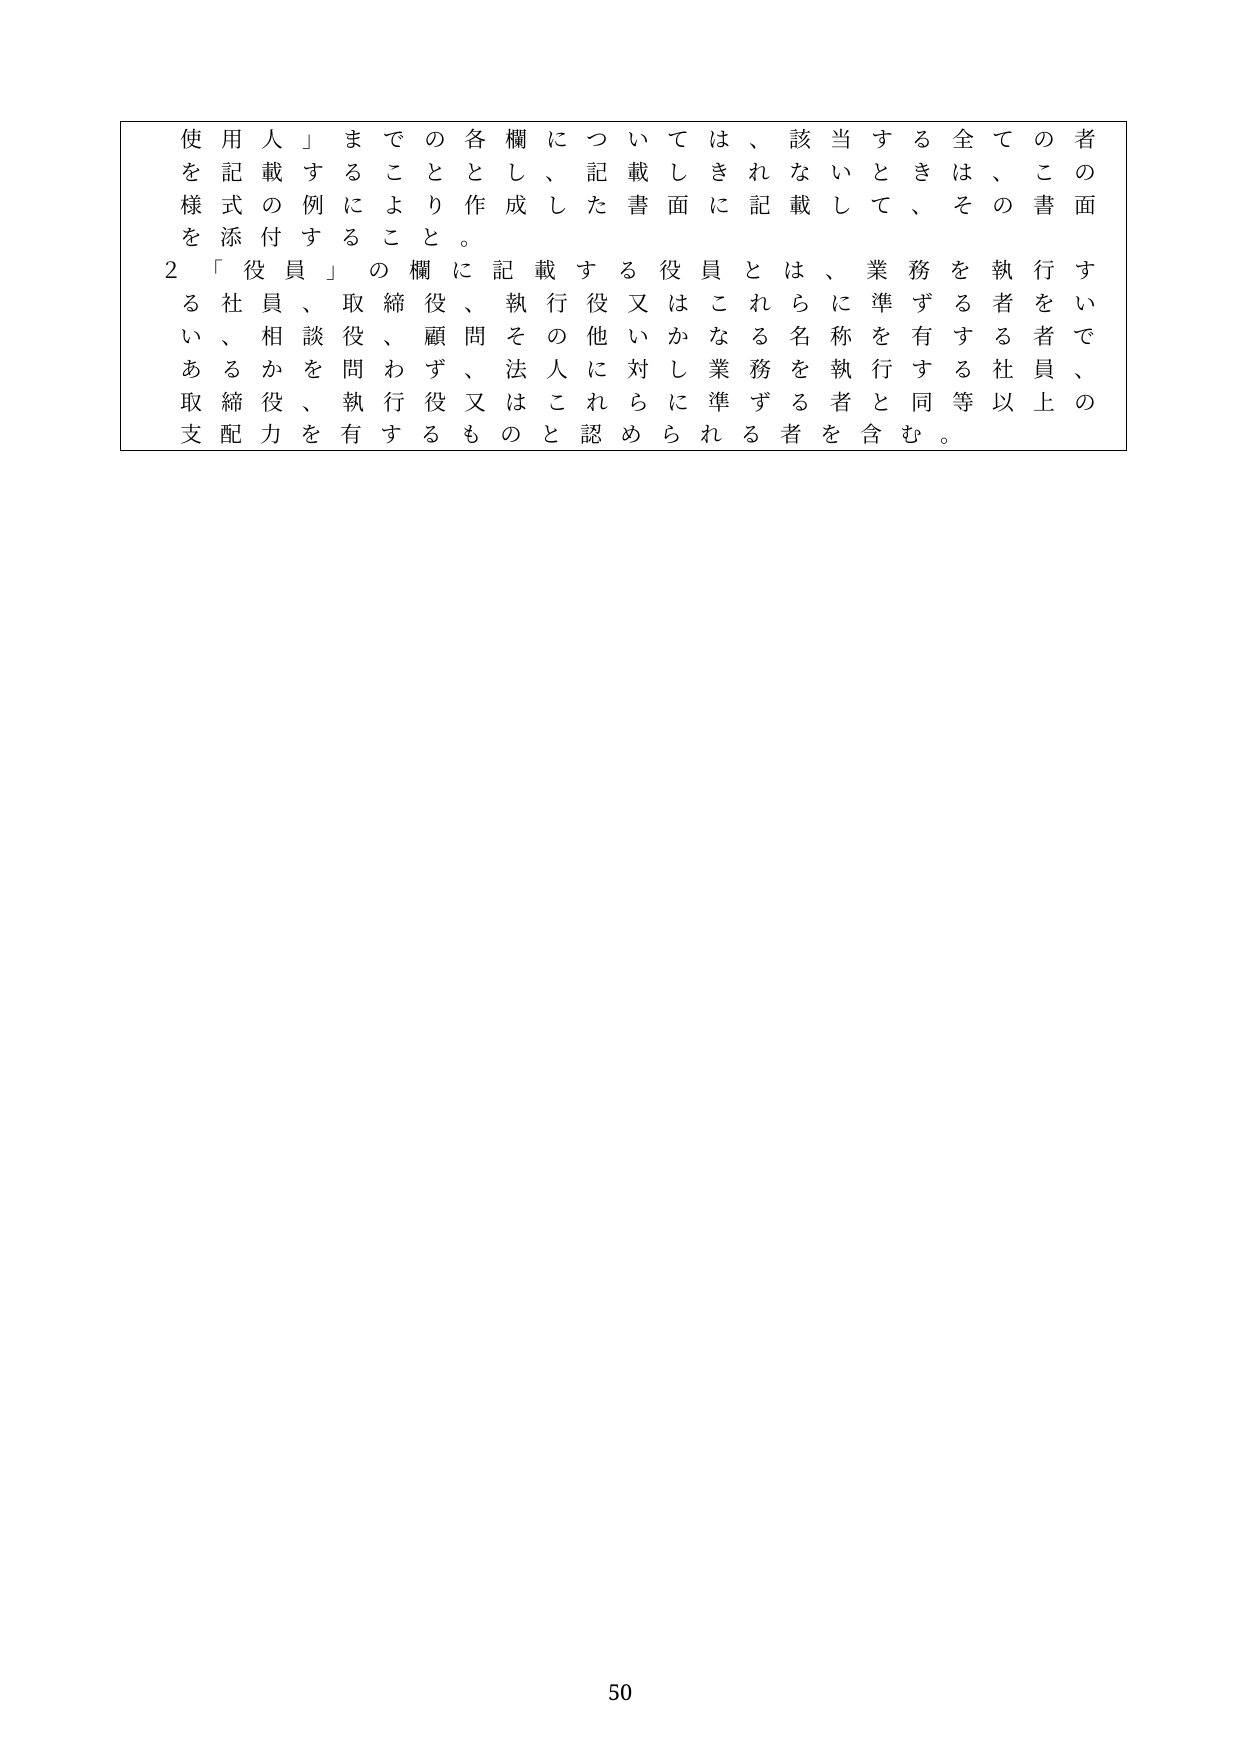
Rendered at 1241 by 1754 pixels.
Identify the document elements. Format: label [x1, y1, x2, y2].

table_cell [121, 122, 1126, 450]
